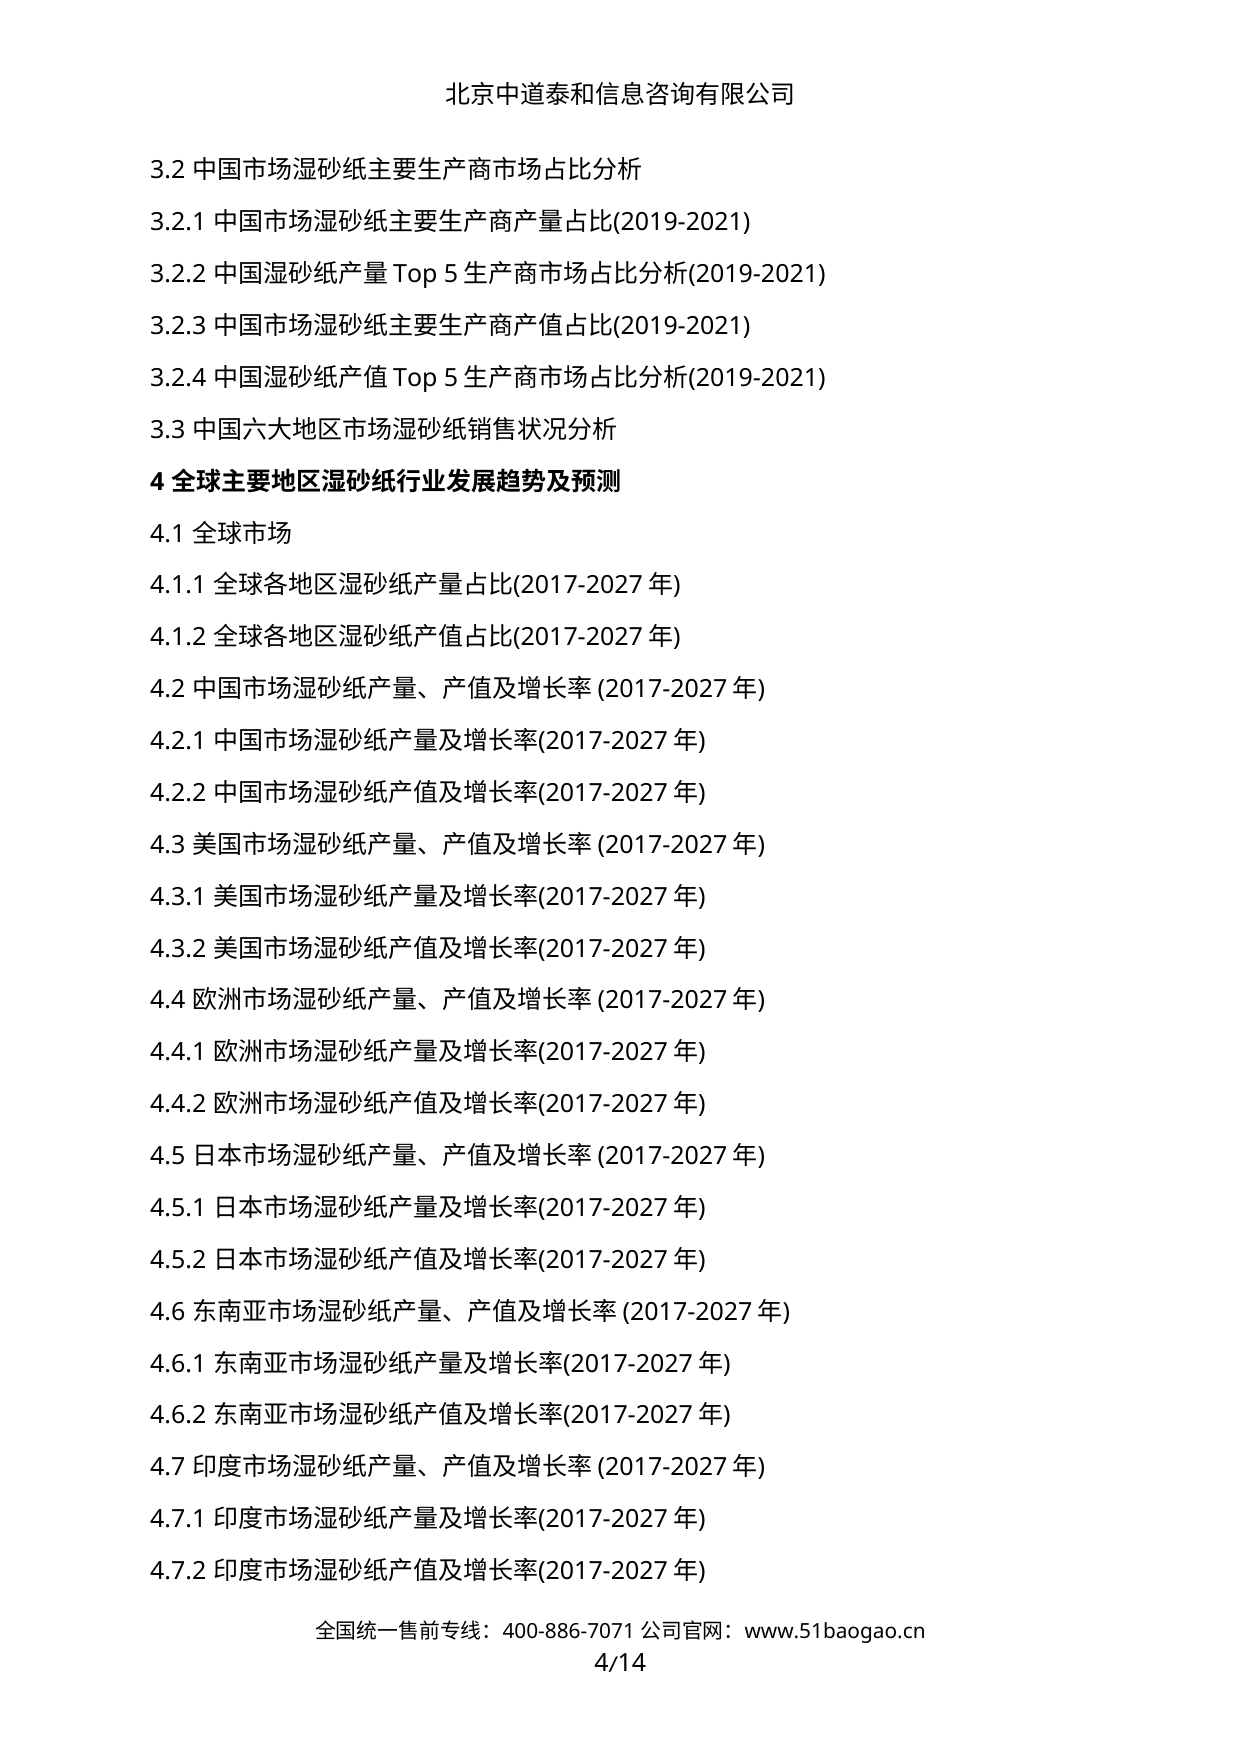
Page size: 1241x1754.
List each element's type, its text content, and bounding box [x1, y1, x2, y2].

text 4.1.1 全球各地区湿砂纸产量占比(2017-2027年) [150, 565, 1090, 601]
text 3.2.1 中国市场湿砂纸主要生产商产量占比(2019-2021) [150, 202, 1090, 238]
text 4.4 欧洲市场湿砂纸产量、产值及增长率 (2017-2027年) [150, 980, 1090, 1016]
text 4.4.1 欧洲市场湿砂纸产量及增长率(2017-2027年) [150, 1032, 1090, 1068]
text 4.7.1 印度市场湿砂纸产量及增长率(2017-2027年) [150, 1499, 1090, 1535]
text 4.6.1 东南亚市场湿砂纸产量及增长率(2017-2027年) [150, 1343, 1090, 1379]
text 3.2.4 中国湿砂纸产值Top 5生产商市场占比分析(2019-2021) [150, 357, 1090, 394]
text 4.1 全球市场 [150, 513, 1090, 549]
text 4.3.2 美国市场湿砂纸产值及增长率(2017-2027年) [150, 928, 1090, 964]
text 4.3 美国市场湿砂纸产量、产值及增长率 (2017-2027年) [150, 824, 1090, 861]
text 4.6 东南亚市场湿砂纸产量、产值及增长率 (2017-2027年) [150, 1291, 1090, 1327]
text 4.5.1 日本市场湿砂纸产量及增长率(2017-2027年) [150, 1187, 1090, 1224]
text 4.5 日本市场湿砂纸产量、产值及增长率 (2017-2027年) [150, 1136, 1090, 1172]
text 4.2.1 中国市场湿砂纸产量及增长率(2017-2027年) [150, 721, 1090, 757]
text 3.3 中国六大地区市场湿砂纸销售状况分析 [150, 409, 1090, 446]
text 4.2 中国市场湿砂纸产量、产值及增长率 (2017-2027年) [150, 669, 1090, 705]
text 3.2.2 中国湿砂纸产量Top 5生产商市场占比分析(2019-2021) [150, 254, 1090, 290]
text 4.4.2 欧洲市场湿砂纸产值及增长率(2017-2027年) [150, 1084, 1090, 1120]
text 4.7 印度市场湿砂纸产量、产值及增长率 (2017-2027年) [150, 1447, 1090, 1483]
text 4.2.2 中国市场湿砂纸产值及增长率(2017-2027年) [150, 772, 1090, 809]
text 3.2 中国市场湿砂纸主要生产商市场占比分析 [150, 150, 1090, 186]
text 4.6.2 东南亚市场湿砂纸产值及增长率(2017-2027年) [150, 1395, 1090, 1431]
text 3.2.3 中国市场湿砂纸主要生产商产值占比(2019-2021) [150, 306, 1090, 342]
text 4.5.2 日本市场湿砂纸产值及增长率(2017-2027年) [150, 1239, 1090, 1276]
text 4.1.2 全球各地区湿砂纸产值占比(2017-2027年) [150, 617, 1090, 653]
text 4 全球主要地区湿砂纸行业发展趋势及预测 [150, 461, 1090, 497]
text 4.3.1 美国市场湿砂纸产量及增长率(2017-2027年) [150, 876, 1090, 912]
text 4.7.2 印度市场湿砂纸产值及增长率(2017-2027年) [150, 1551, 1090, 1587]
